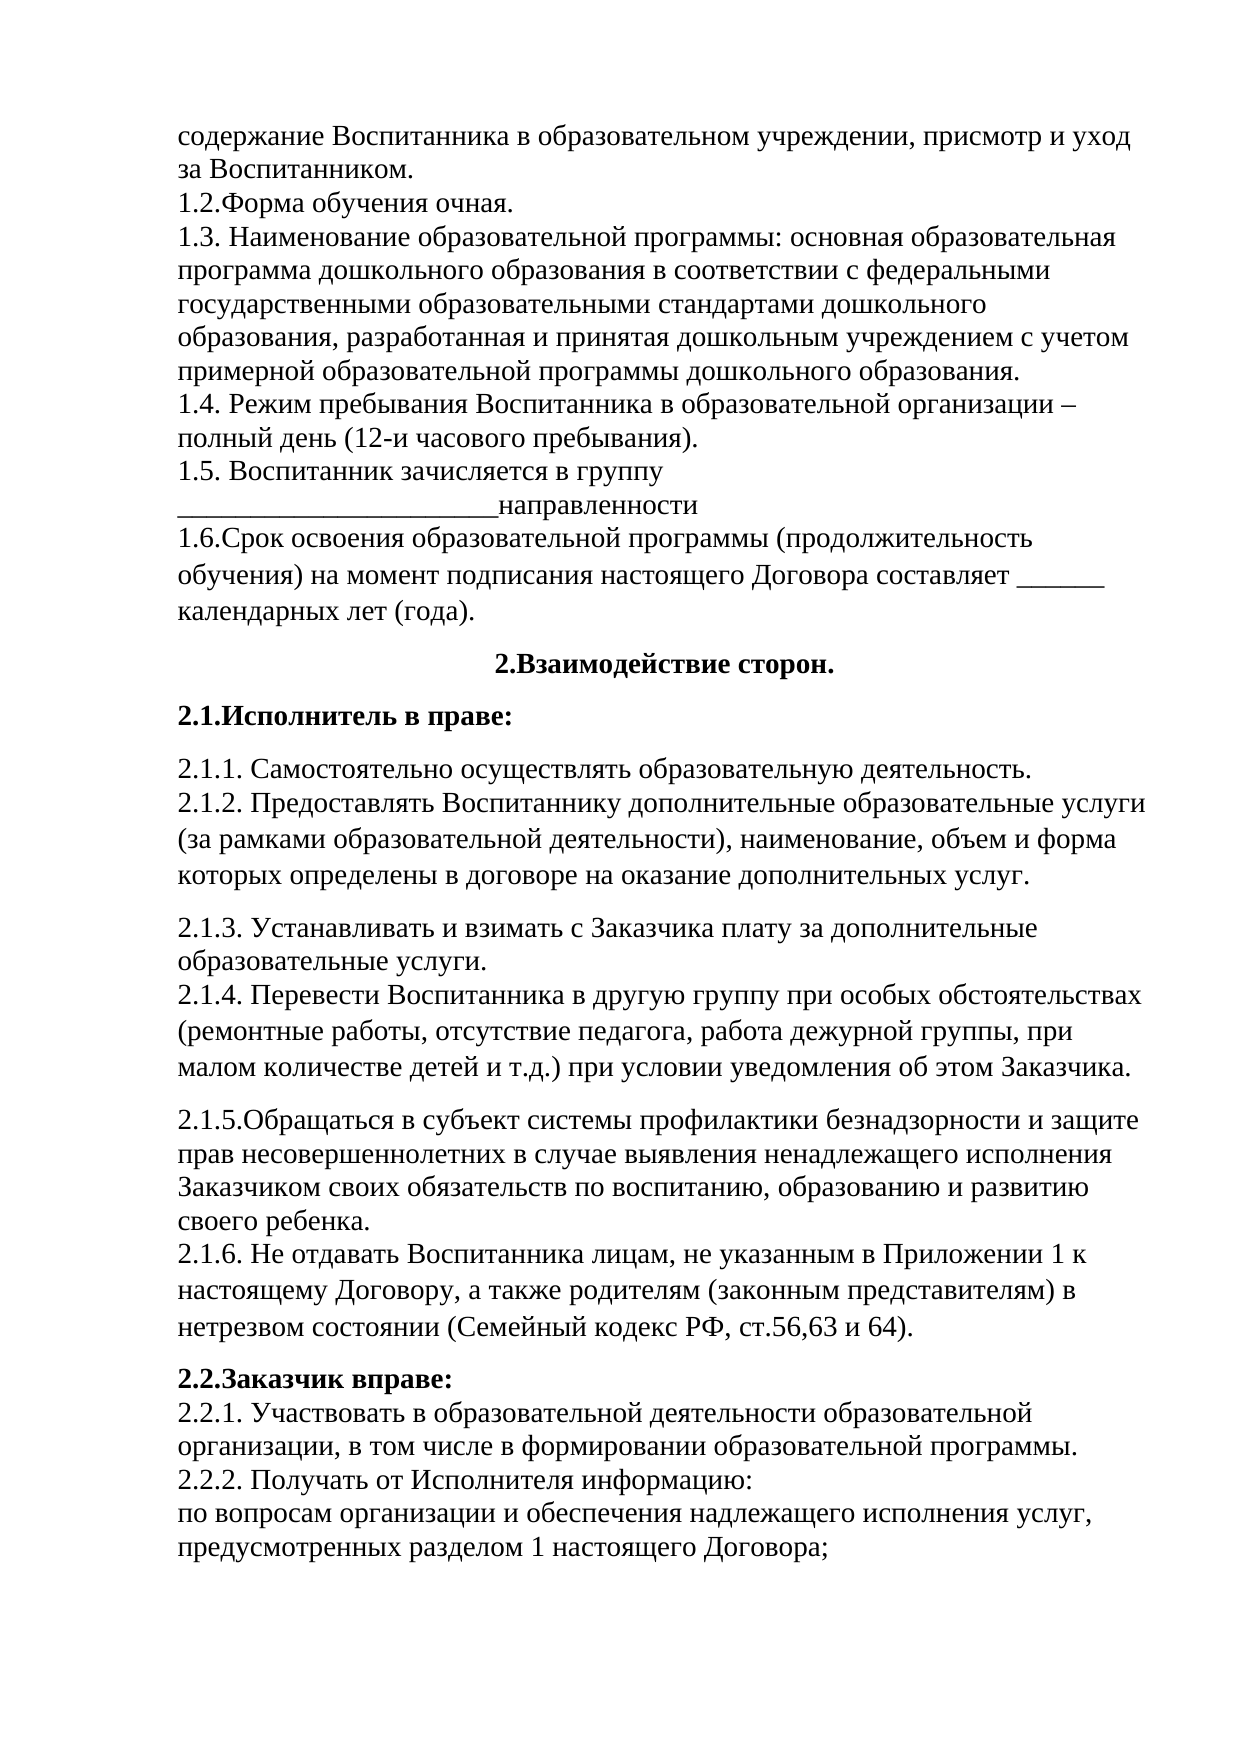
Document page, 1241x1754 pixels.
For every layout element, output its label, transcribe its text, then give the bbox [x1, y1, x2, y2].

text 1.4. Режим пребывания Воспитанника в образовательной организации – полный день (12-и часового пребывания). [177, 386, 1152, 453]
text 2.Взаимодействие сторон. [177, 646, 1152, 679]
text 2.1.1. Самостоятельно осуществлять образовательную деятельность. [177, 751, 1152, 785]
text 2.1.3. Устанавливать и взимать с Заказчика плату за дополнительные образовательные услуги. [177, 910, 1152, 977]
text 1.6.Срок освоения образовательной программы (продолжительность обучения) на момент подписания настоящего Договора составляет ______ календарных лет (года). [177, 521, 1152, 626]
text 2.1.5.Обращаться в субъект системы профилактики безнадзорности и защите прав несовершеннолетних в случае выявления ненадлежащего исполнения Заказчиком своих обязательств по воспитанию, образованию и развитию своего ребенка. [177, 1102, 1152, 1236]
text 2.1.Исполнитель в праве: [177, 698, 1152, 732]
text 1.3. Наименование образовательной программы: основная образовательная программа дошкольного образования в соответствии с федеральными государственными образовательными стандартами дошкольного образования, разработанная и принятая дошкольным учреждением с учетом примерной образовательной программы дошкольного образования. [177, 219, 1152, 386]
text 2.2.Заказчик вправе: [177, 1361, 1152, 1395]
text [177, 118, 1152, 185]
text 1.5. Воспитанник зачисляется в группу ______________________направленности [177, 453, 1152, 521]
text 2.2.1. Участвовать в образовательной деятельности образовательной организации, в том числе в формировании образовательной программы. [177, 1395, 1152, 1462]
text 2.1.2. Предоставлять Воспитаннику дополнительные образовательные услуги (за рамками образовательной деятельности), наименование, объем и форма которых определены в договоре на оказание дополнительных услуг. [177, 785, 1152, 891]
text по вопросам организации и обеспечения надлежащего исполнения услуг, предусмотренных разделом 1 настоящего Договора; [177, 1496, 1152, 1563]
text 2.2.2. Получать от Исполнителя информацию: [177, 1462, 1152, 1496]
text 1.2.Форма обучения очная. [177, 185, 1152, 219]
text 2.1.4. Перевести Воспитанника в другую группу при особых обстоятельствах (ремонтные работы, отсутствие педагога, работа дежурной группы, при малом количестве детей и т.д.) при условии уведомления об этом Заказчика. [177, 977, 1152, 1083]
text 2.1.6. Не отдавать Воспитанника лицам, не указанным в Приложении 1 к настоящему Договору, а также родителям (законным представителям) в нетрезвом состоянии (Семейный кодекс РФ, ст.56,63 и 64). [177, 1236, 1152, 1342]
